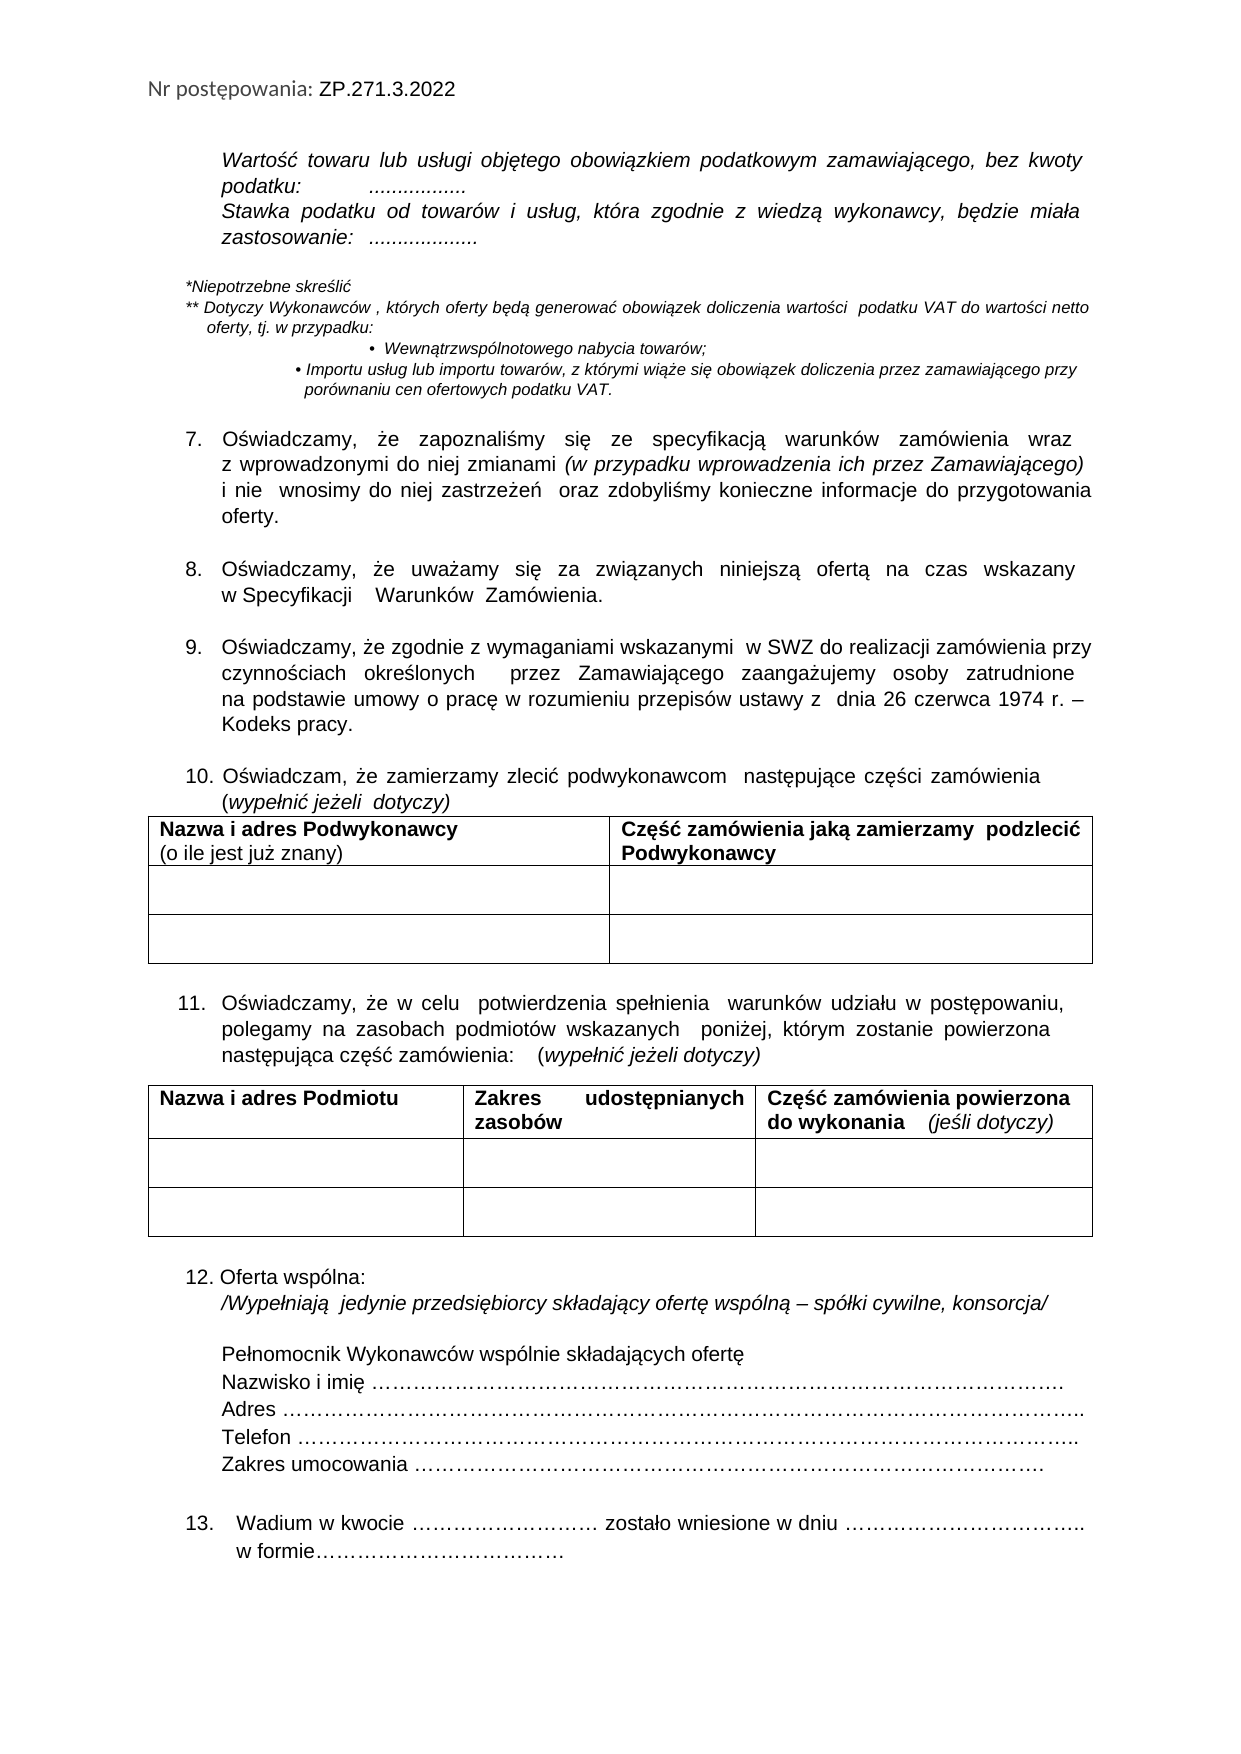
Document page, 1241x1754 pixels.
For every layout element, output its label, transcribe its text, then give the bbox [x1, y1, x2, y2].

table_cell [756, 1139, 1092, 1187]
text Nazwisko i imię ………………………………………………………………………………………. [148, 1369, 1093, 1393]
table_header Część zamówienia jaką zamierzamy podzlecić Podwykonawcy [610, 817, 1092, 864]
text 8. Oświadczamy, że uważamy się za związanych niniejszą ofertą na czas wskazany w Specyfikacji Warunków Zamówienia. [185, 557, 1093, 607]
table_cell [610, 866, 1092, 913]
table_header Nazwa i adres Podwykonawcy (o ile jest już znany) [149, 817, 609, 864]
text • Importu usług lub importu towarów, z którymi wiąże się obowiązek doliczenia przez zamawiającego przy porównaniu cen ofertowych podatku VAT. [185, 359, 1093, 399]
text 10. Oświadczam, że zamierzamy zlecić podwykonawcom następujące części zamówienia (wypełnić jeżeli dotyczy) [185, 764, 1093, 814]
text Pełnomocnik Wykonawców wspólnie składających ofertę [148, 1342, 1093, 1366]
table_cell [756, 1188, 1092, 1236]
table_cell [149, 866, 609, 913]
table_cell [464, 1188, 755, 1236]
table_cell [610, 915, 1092, 962]
text ** Dotyczy Wykonawców , których oferty będą generować obowiązek doliczenia wartości podatku VAT do wartości netto oferty, tj. w przypadku: [185, 297, 1093, 337]
text • Wewnątrzwspólnotowego nabycia towarów; [221, 339, 1093, 358]
text /Wypełniają jedynie przedsiębiorcy składający ofertę wspólną – spółki cywilne, konsorcja/ [185, 1290, 1093, 1314]
text Wartość towaru lub usługi objętego obowiązkiem podatkowym zamawiającego, bez kwoty podatku: ................. [185, 148, 1093, 197]
text 12. Oferta wspólna: [185, 1264, 1093, 1288]
table_header Część zamówienia powierzona do wykonania (jeśli dotyczy) [756, 1086, 1092, 1138]
text 7. Oświadczamy, że zapoznaliśmy się ze specyfikacją warunków zamówienia wraz z wprowadzonymi do niej zmianami (w przypadku wprowadzenia ich przez Zamawiającego) i nie wnosimy do niej zastrzeżeń oraz zdobyliśmy konieczne informacje do przygotowania oferty. [185, 426, 1093, 528]
text Stawka podatku od towarów i usług, która zgodnie z wiedzą wykonawcy, będzie miała zastosowanie: ................... [185, 199, 1093, 249]
text Zakres umocowania ………………………………………………………………………………. [148, 1452, 1093, 1476]
table_header Zakres udostępnianych zasobów [464, 1086, 755, 1138]
text *Niepotrzebne skreślić [185, 277, 1093, 296]
table_cell [464, 1139, 755, 1187]
text 11. Oświadczamy, że w celu potwierdzenia spełnienia warunków udziału w postępowaniu, polegamy na zasobach podmiotów wskazanych poniżej, którym zostanie powierzona następująca część zamówienia: (wypełnić jeżeli dotyczy) [177, 991, 1093, 1067]
table_header Nazwa i adres Podmiotu [149, 1086, 463, 1138]
table_cell [149, 915, 609, 962]
text 9. Oświadczamy, że zgodnie z wymaganiami wskazanymi w SWZ do realizacji zamówienia przy czynnościach określonych przez Zamawiającego zaangażujemy osoby zatrudnione na podstawie umowy o pracę w rozumieniu przepisów ustawy z dnia 26 czerwca 1974 r. – Kodeks pracy. [185, 635, 1093, 736]
text Telefon ………………………………………………………………………………………………….. [148, 1424, 1093, 1448]
table_cell [149, 1188, 463, 1236]
text Adres …………………………………………………………………………………………………….. [148, 1397, 1093, 1421]
table_cell [149, 1139, 463, 1187]
text 13. Wadium w kwocie ……………………… zostało wniesione w dniu …………………………….. w formie……………………………… [185, 1511, 1093, 1563]
